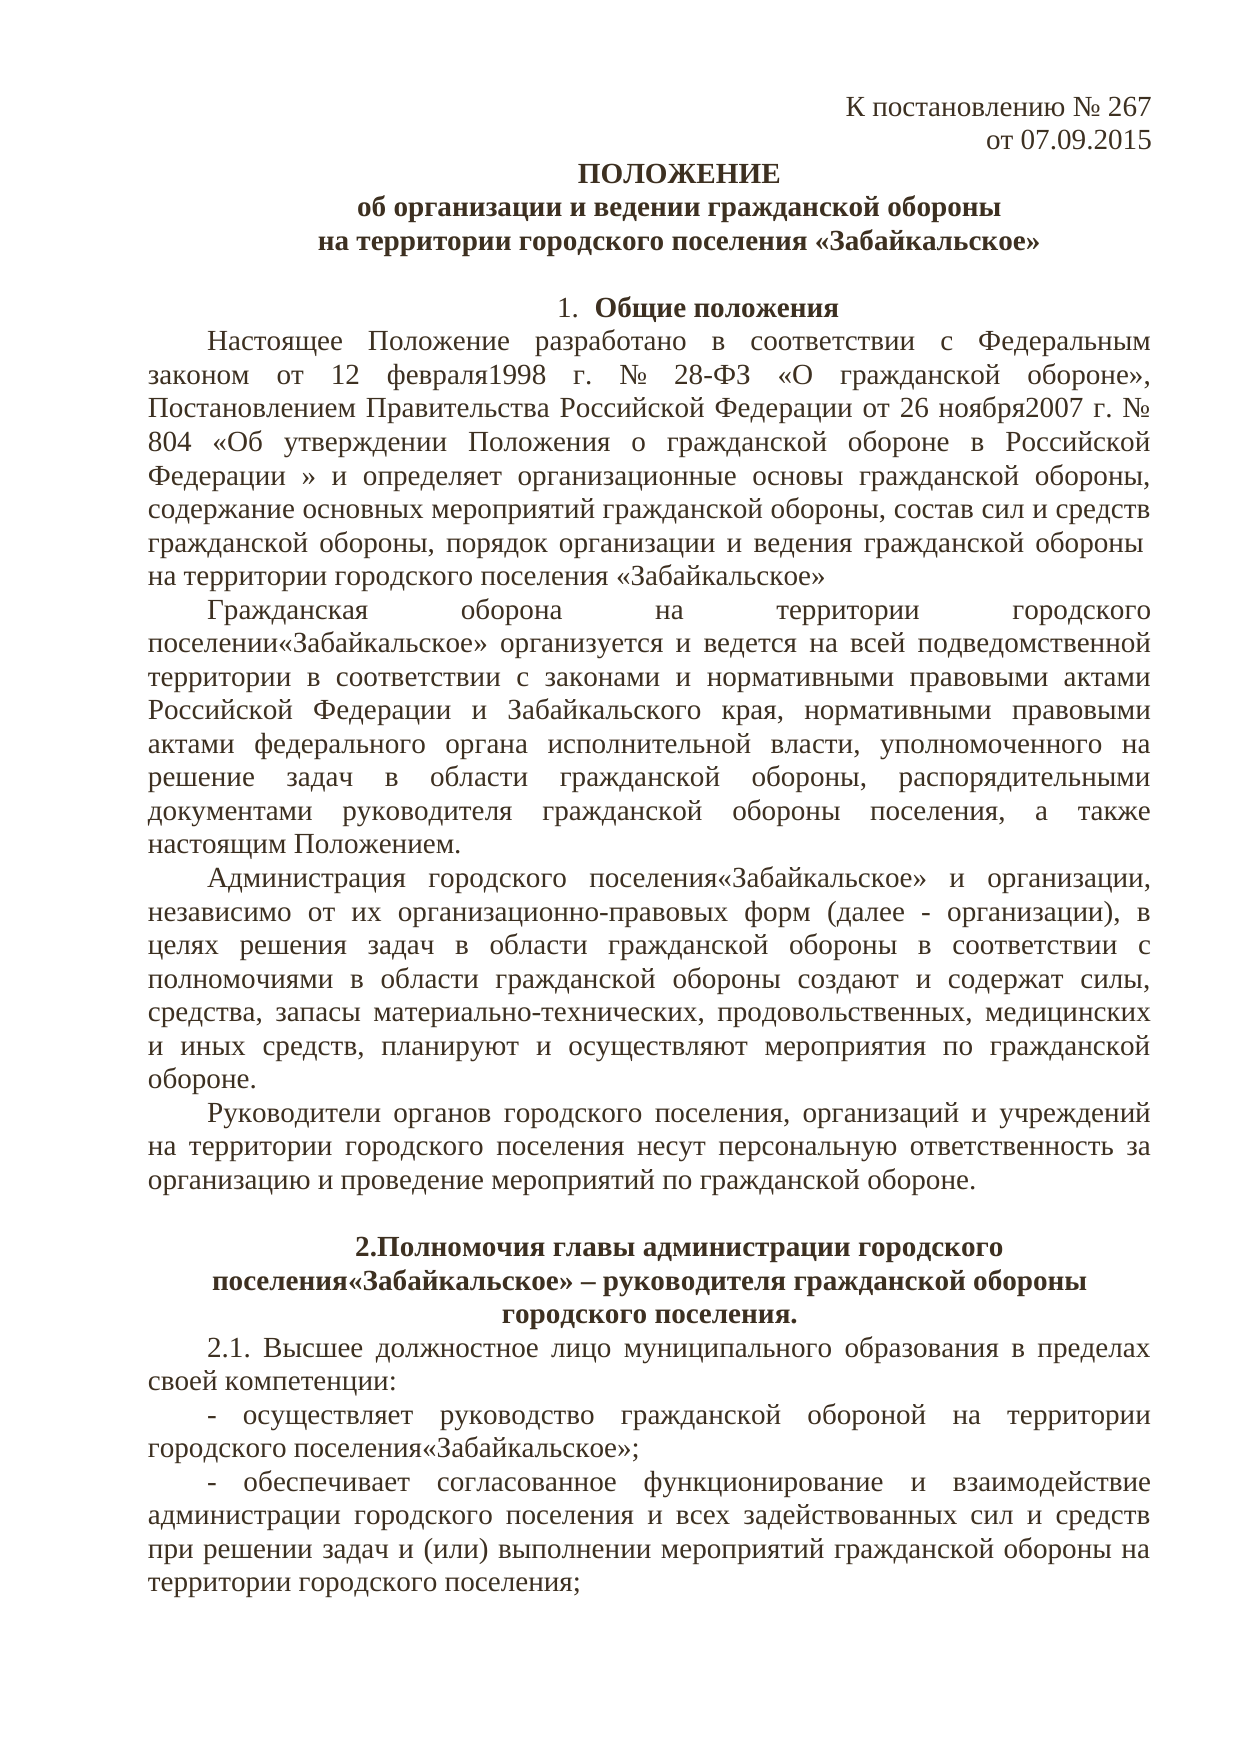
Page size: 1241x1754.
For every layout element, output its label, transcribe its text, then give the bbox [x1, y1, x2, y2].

text Администрация городского поселения«Забайкальское» и организации, независимо от их организационно-правовых форм (далее - организации), в целях решения задач в области гражданской обороны в соответствии с полномочиями в области гражданской обороны создают и содержат силы, средства, запасы материально-технических, продовольственных, медицинских и иных средств, планируют и осуществляют мероприятия по гражданской обороне. [148, 860, 1152, 1095]
text - обеспечивает согласованное функционирование и взаимодействие администрации городского поселения и всех задействованных сил и средств при решении задач и (или) выполнении мероприятий гражданской обороны на территории городского поселения; [148, 1464, 1152, 1598]
text 2.Полномочия главы администрации городского поселения«Забайкальское» – руководителя гражданской обороны городского поселения. [148, 1229, 1152, 1330]
text К постановлению № 267 [148, 89, 1152, 122]
text ПОЛОЖЕНИЕ [148, 156, 1152, 189]
text об организации и ведении гражданской обороны [148, 189, 1152, 223]
text Гражданская оборона на территории городского поселении«Забайкальское» организуется и ведется на всей подведомственной территории в соответствии с законами и нормативными правовыми актами Российской Федерации и Забайкальского края, нормативными правовыми актами федерального органа исполнительной власти, уполномоченного на решение задач в области гражданской обороны, распорядительными документами руководителя гражданской обороны поселения, а также настоящим Положением. [148, 592, 1152, 860]
text от 07.09.2015 [148, 122, 1152, 156]
text 2.1. Высшее должностное лицо муниципального образования в пределах своей компетенции: [148, 1330, 1152, 1397]
text - осуществляет руководство гражданской обороной на территории городского поселения«Забайкальское»; [148, 1397, 1152, 1464]
text Настоящее Положение разработано в соответствии с Федеральным законом от 12 февраля1998 г. № 28-ФЗ «О гражданской обороне», Постановлением Правительства Российской Федерации от 26 ноября2007 г. № 804 «Об утверждении Положения о гражданской обороне в Российской Федерации » и определяет организационные основы гражданской обороны, содержание основных мероприятий гражданской обороны, состав сил и средств гражданской обороны, порядок организации и ведения гражданской обороны на территории городского поселения «Забайкальское» [148, 323, 1152, 592]
text Руководители органов городского поселения, организаций и учреждений на территории городского поселения несут персональную ответственность за организацию и проведение мероприятий по гражданской обороне. [148, 1095, 1152, 1196]
text на территории городского поселения «Забайкальское» [148, 223, 1152, 256]
list Общие положения [244, 290, 1152, 323]
